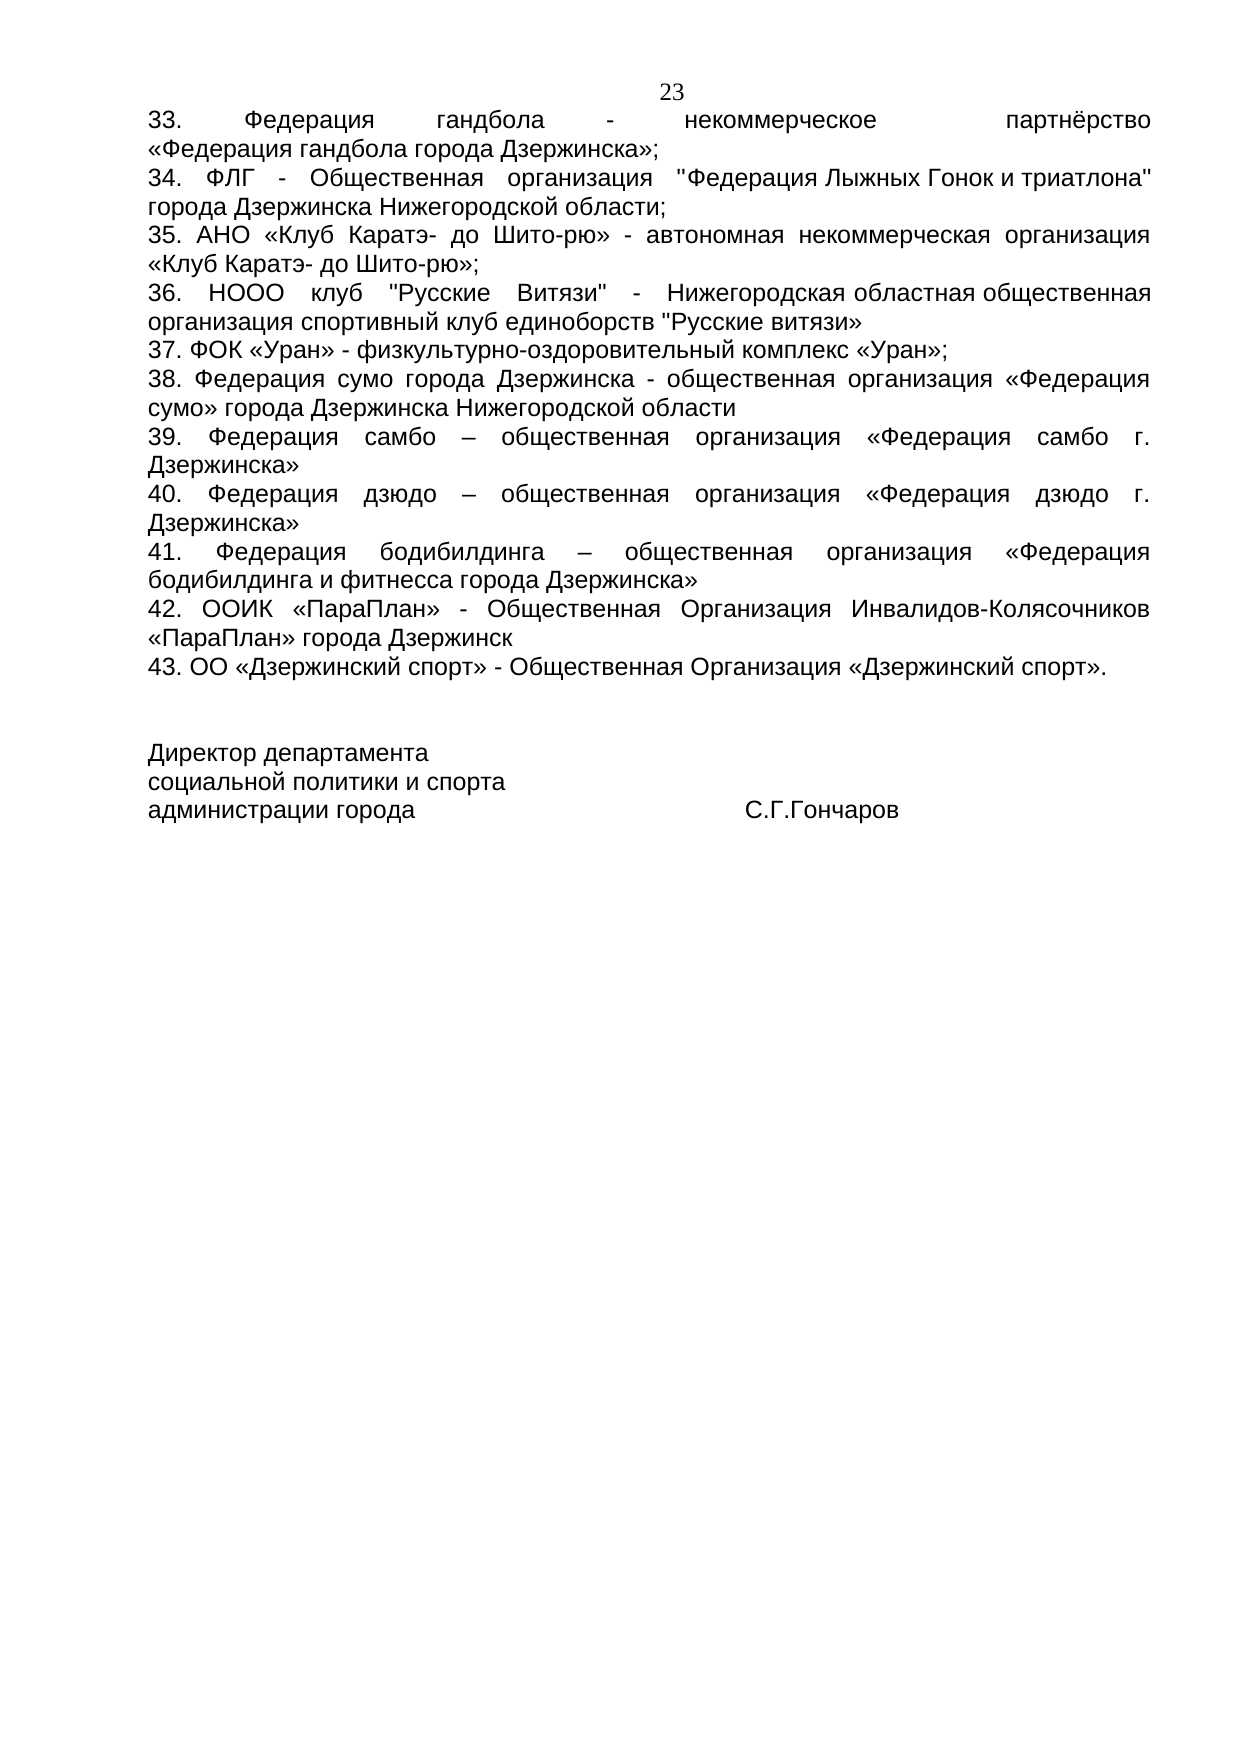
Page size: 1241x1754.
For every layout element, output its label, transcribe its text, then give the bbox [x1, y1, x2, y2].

text 39. Федерация самбо – общественная организация «Федерация самбо г. Дзержинска» [148, 422, 1152, 479]
text 34. ФЛГ - Общественная организация ''Федерация Лыжных Гонок и триатлона'' города Дзержинска Нижегородской области; [148, 163, 1152, 221]
text 35. АНО «Клуб Каратэ- до Шито-рю» - автономная некоммерческая организация «Клуб Каратэ- до Шито-рю»; [148, 221, 1152, 278]
text 38. Федерация сумо города Дзержинска - общественная организация «Федерация сумо» города Дзержинска Нижегородской области [148, 364, 1152, 422]
text 43. ОО «Дзержинский спорт» - Общественная Организация «Дзержинский спорт». [148, 652, 1152, 681]
text 40. Федерация дзюдо – общественная организация «Федерация дзюдо г. Дзержинска» [148, 479, 1152, 537]
text 41. Федерация бодибилдинга – общественная организация «Федерация бодибилдинга и фитнесса города Дзержинска» [148, 537, 1152, 594]
text 33. Федерация гандбола - некоммерческое партнёрство «Федерация гандбола города Дзержинска»; [148, 106, 1152, 163]
text 36. НООО клуб "Русские Витязи" - Нижегородская областная общественная организация спортивный клуб единоборств "Русские витязи» [148, 278, 1152, 336]
text администрации города С.Г.Гончаров [148, 796, 1152, 824]
text социальной политики и спорта [148, 767, 1152, 796]
text 42. ООИК «ПараПлан» - Общественная Организация Инвалидов-Колясочников «ПараПлан» города Дзержинск [148, 594, 1152, 652]
text 37. ФОК «Уран» - физкультурно-оздоровительный комплекс «Уран»; [148, 336, 1152, 364]
text Директор департамента [148, 738, 1152, 767]
